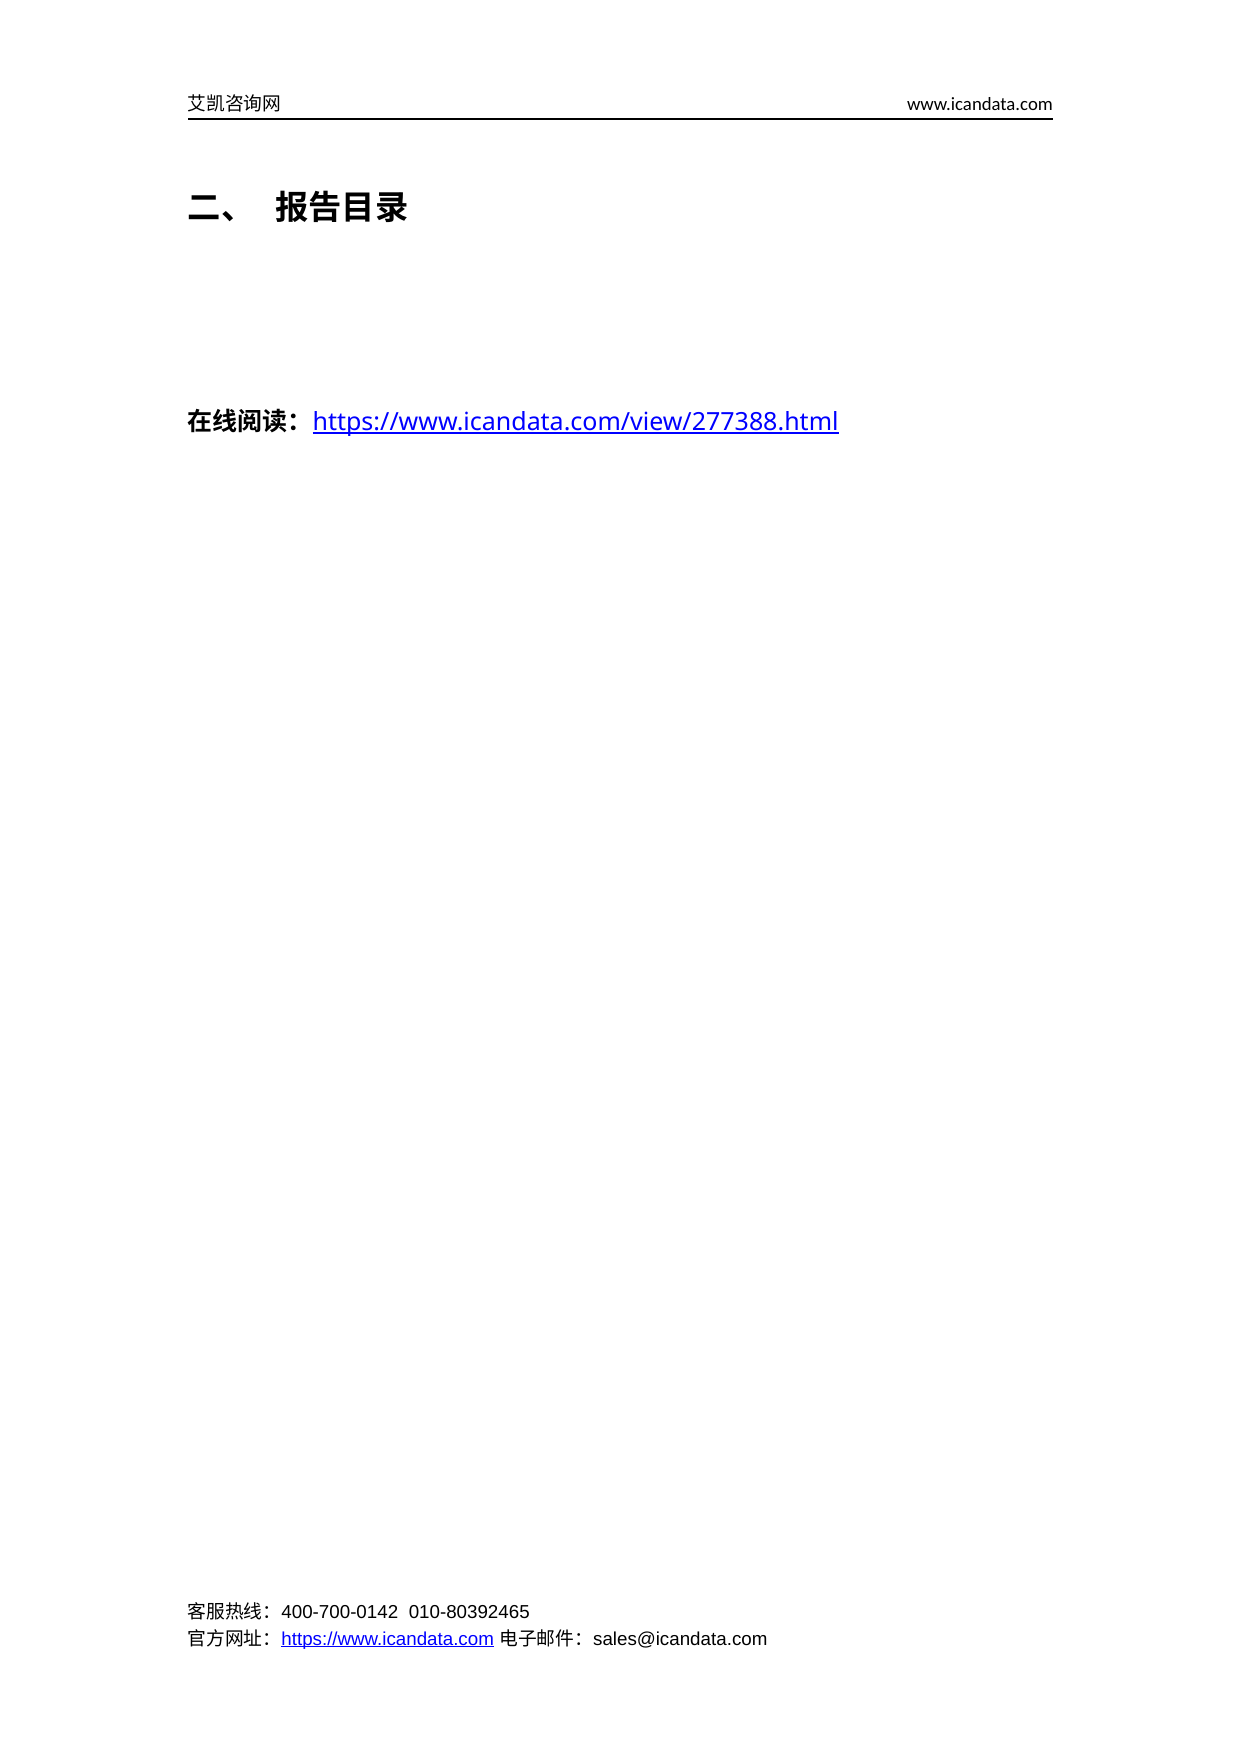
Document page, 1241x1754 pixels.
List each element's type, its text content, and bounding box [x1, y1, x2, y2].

text 在线阅读：https://www.icandata.com/view/277388.html [187, 387, 1053, 452]
subtitle 报告目录 [187, 172, 1053, 237]
